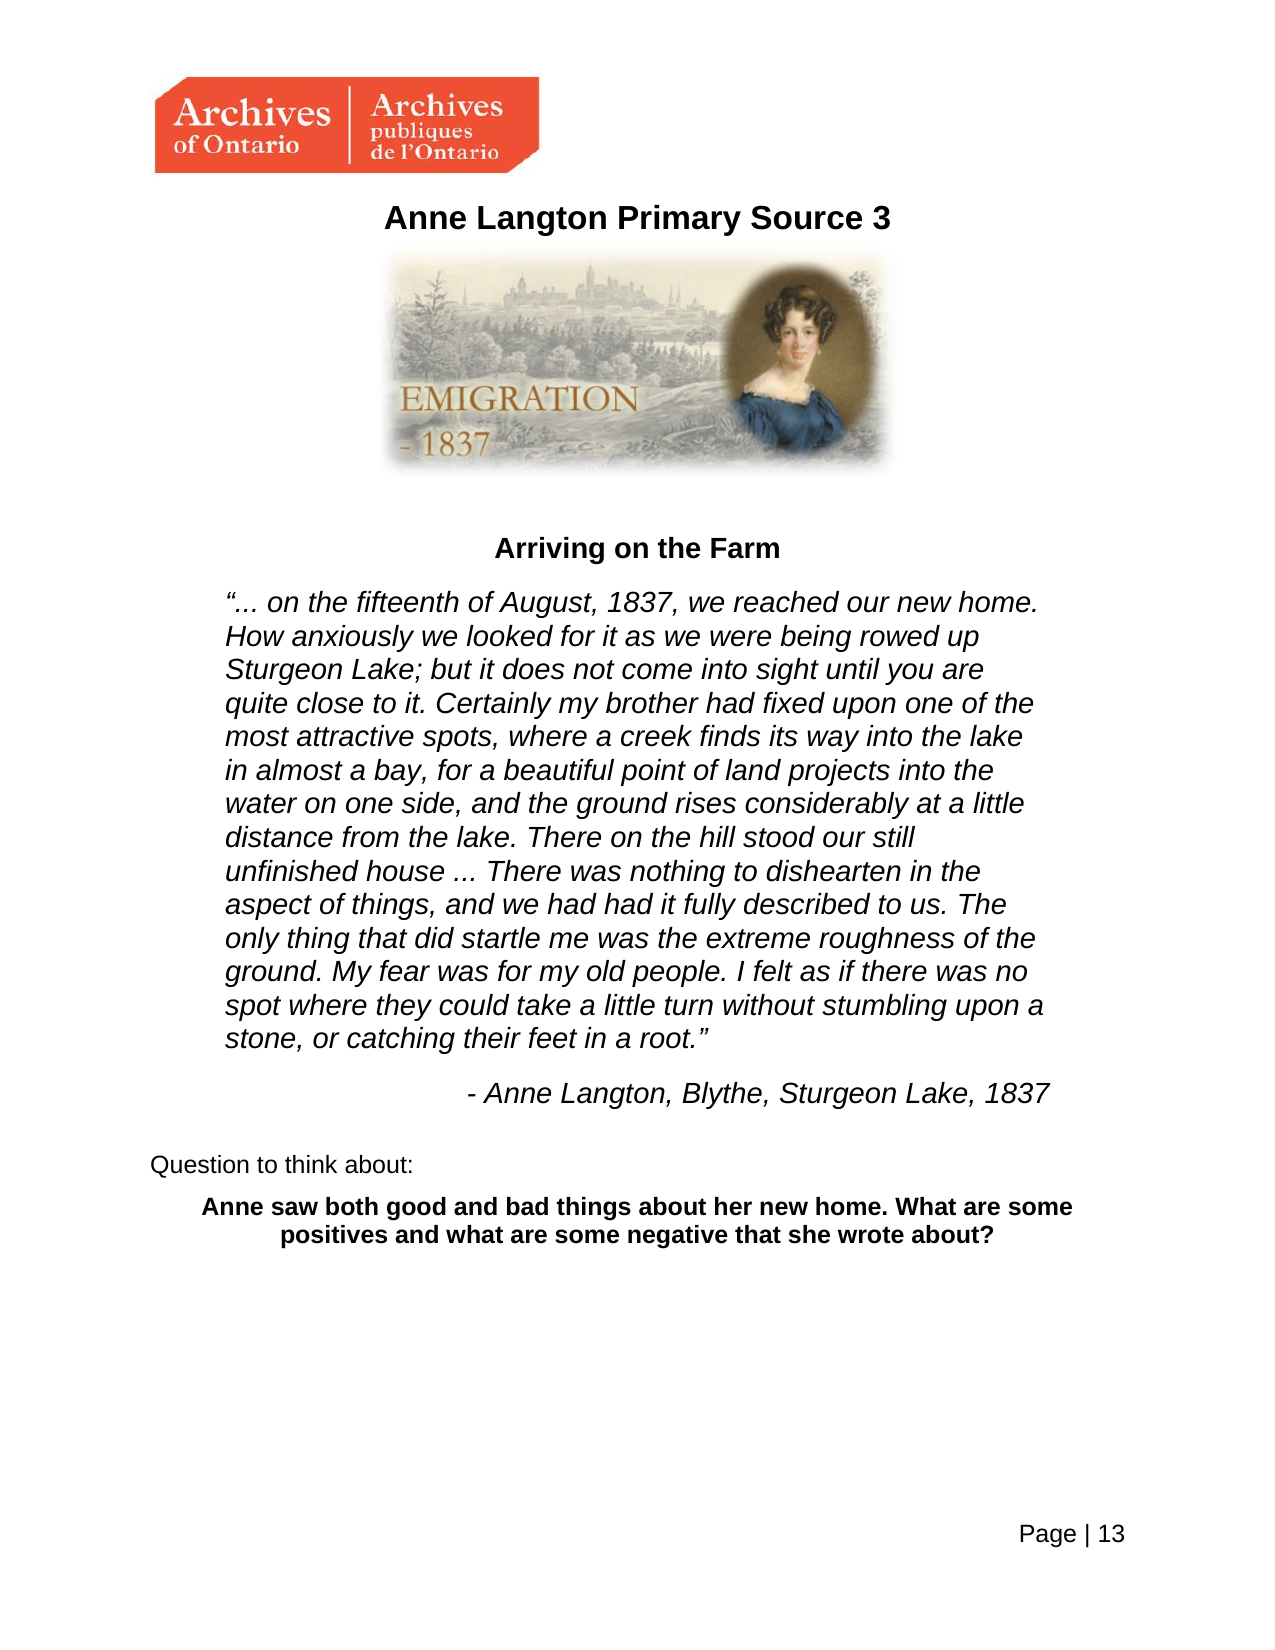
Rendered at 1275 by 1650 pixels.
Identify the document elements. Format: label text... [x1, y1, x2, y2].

picture [150, 73, 543, 177]
text Anne saw both good and bad things about her new home. What are some positives and what are some negative that she wrote about? [150, 1192, 1125, 1249]
text - Anne Langton, Blythe, Sturgeon Lake, 1837 [225, 1076, 1050, 1109]
text Arriving on the Farm [150, 531, 1125, 564]
subtitle Anne Langton Primary Source 3 [150, 198, 1125, 236]
text “... on the fifteenth of August, 1837, we reached our new home. How anxiously we looked for it as we were being rowed up Sturgeon Lake; but it does not come into sight until you are quite close to it. Certainly my brother had fixed upon one of the most attractive spots, where a creek finds its way into the lake in almost a bay, for a beautiful point of land projects into the water on one side, and the ground rises considerably at a little distance from the lake. There on the hill stood our still unfinished house ... There was nothing to dishearten in the aspect of things, and we had had it fully described to us. The only thing that did startle me was the extreme roughness of the ground. My fear was for my old people. I felt as if there was no spot where they could take a little turn without stumbling upon a stone, or catching their feet in a root.” [225, 585, 1050, 1055]
text Question to think about: [150, 1151, 1125, 1179]
picture [405, 270, 870, 450]
